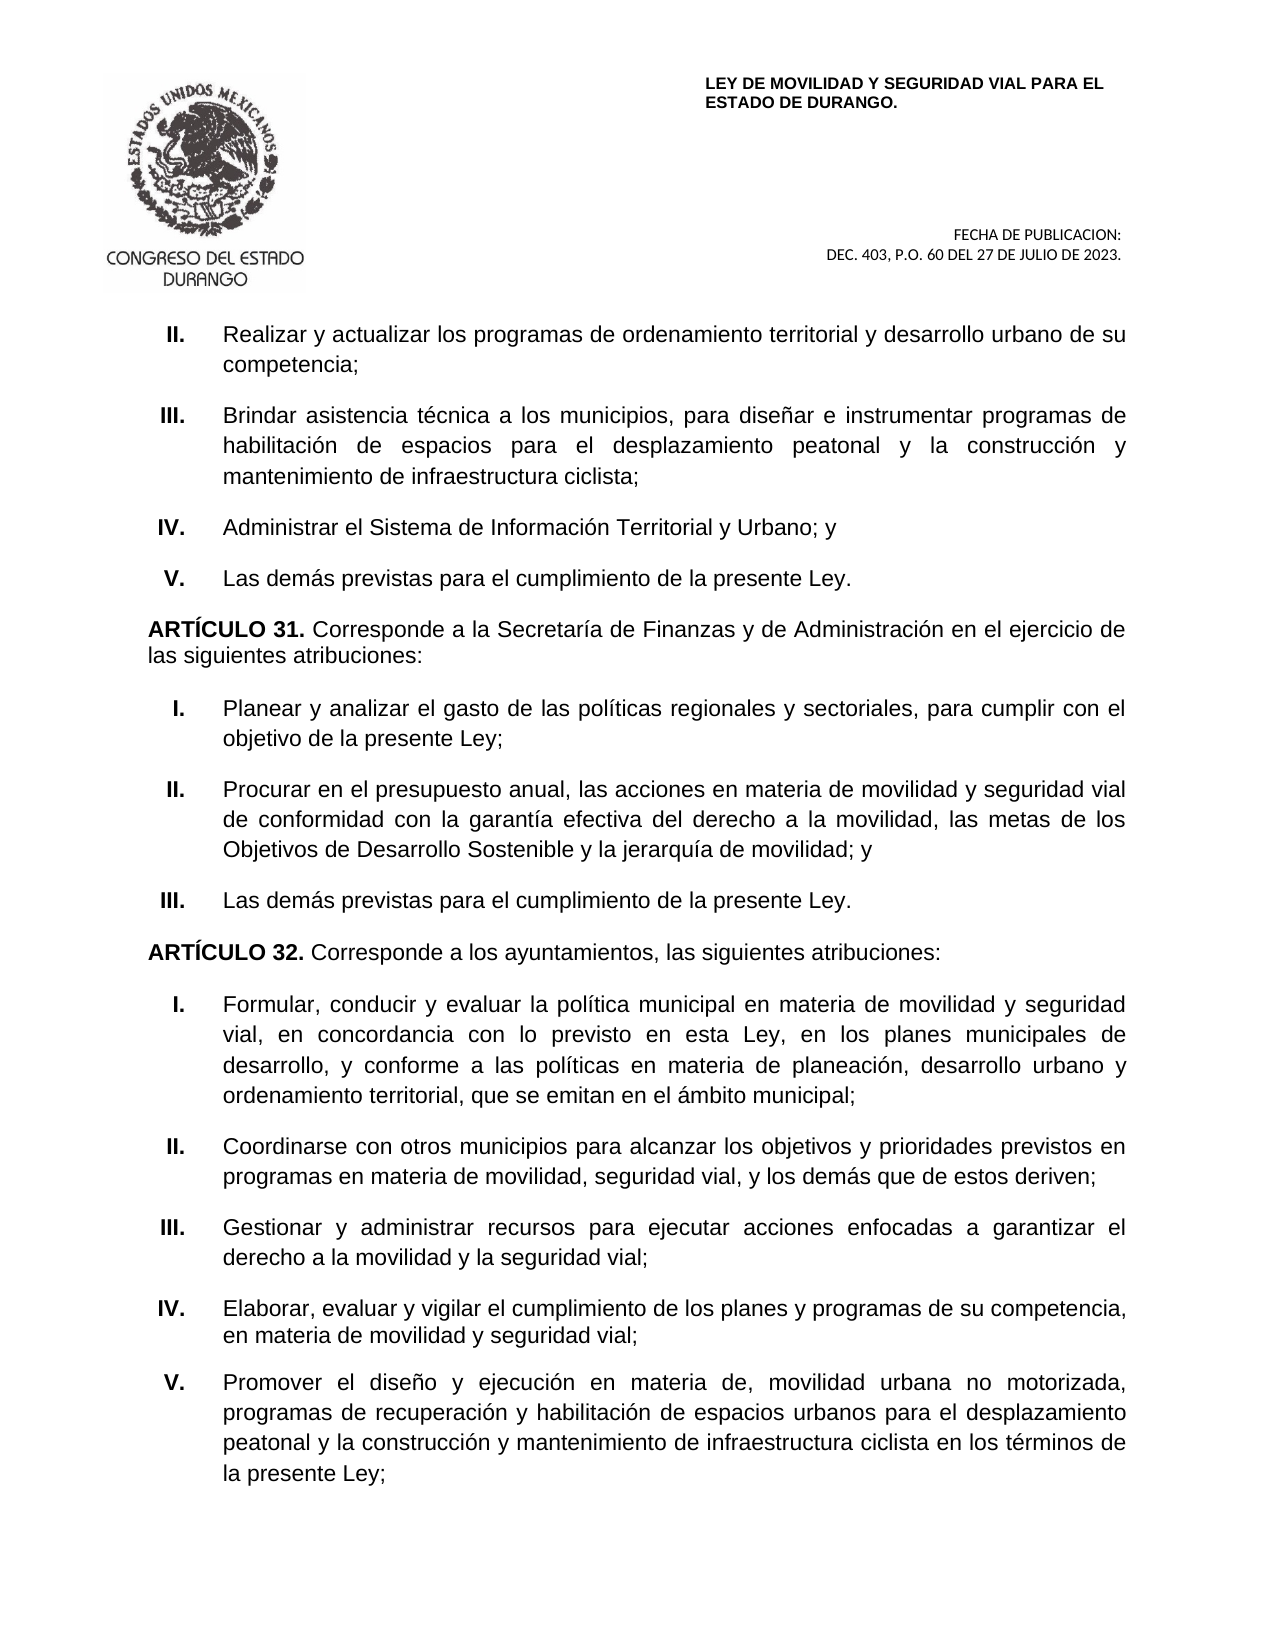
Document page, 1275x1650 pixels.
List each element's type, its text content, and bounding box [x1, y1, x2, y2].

list Procurar en el presupuesto anual, las acciones en materia de movilidad y seguridad vial de conformidad con la garantía efectiva del derecho a la movilidad, las metas de los Objetivos de Desarrollo Sostenible y la jerarquía de movilidad; y [185, 776, 1127, 863]
list Gestionar y administrar recursos para ejecutar acciones enfocadas a garantizar el derecho a la movilidad y la seguridad vial; [185, 1214, 1127, 1271]
list Elaborar, evaluar y vigilar el cumplimiento de los planes y programas de su competencia, en materia de movilidad y seguridad vial; [185, 1295, 1127, 1348]
text ARTÍCULO 31. Corresponde a la Secretaría de Finanzas y de Administración en el ejercicio de las siguientes atribuciones: [148, 616, 1127, 668]
list Brindar asistencia técnica a los municipios, para diseñar e instrumentar programas de habilitación de espacios para el desplazamiento peatonal y la construcción y mantenimiento de infraestructura ciclista; [185, 402, 1127, 489]
list Coordinarse con otros municipios para alcanzar los objetivos y prioridades previstos en programas en materia de movilidad, seguridad vial, y los demás que de estos deriven; [185, 1133, 1127, 1189]
text ARTÍCULO 32. Corresponde a los ayuntamientos, las siguientes atribuciones: [148, 938, 1127, 965]
list Planear y analizar el gasto de las políticas regionales y sectoriales, para cumplir con el objetivo de la presente Ley; [185, 695, 1127, 751]
list Realizar y actualizar los programas de ordenamiento territorial y desarrollo urbano de su competencia; [185, 321, 1127, 377]
list Promover el diseño y ejecución en materia de, movilidad urbana no motorizada, programas de recuperación y habilitación de espacios urbanos para el desplazamiento peatonal y la construcción y mantenimiento de infraestructura ciclista en los términos de la presente Ley; [185, 1369, 1127, 1486]
picture [102, 73, 306, 293]
list Las demás previstas para el cumplimiento de la presente Ley. [185, 565, 1127, 591]
list Formular, conducir y evaluar la política municipal en materia de movilidad y seguridad vial, en concordancia con lo previsto en esta Ley, en los planes municipales de desarrollo, y conforme a las políticas en materia de planeación, desarrollo urbano y ordenamiento territorial, que se emitan en el ámbito municipal; [185, 991, 1127, 1108]
list Administrar el Sistema de Información Territorial y Urbano; y [185, 514, 1127, 540]
list Las demás previstas para el cumplimiento de la presente Ley. [185, 887, 1127, 914]
